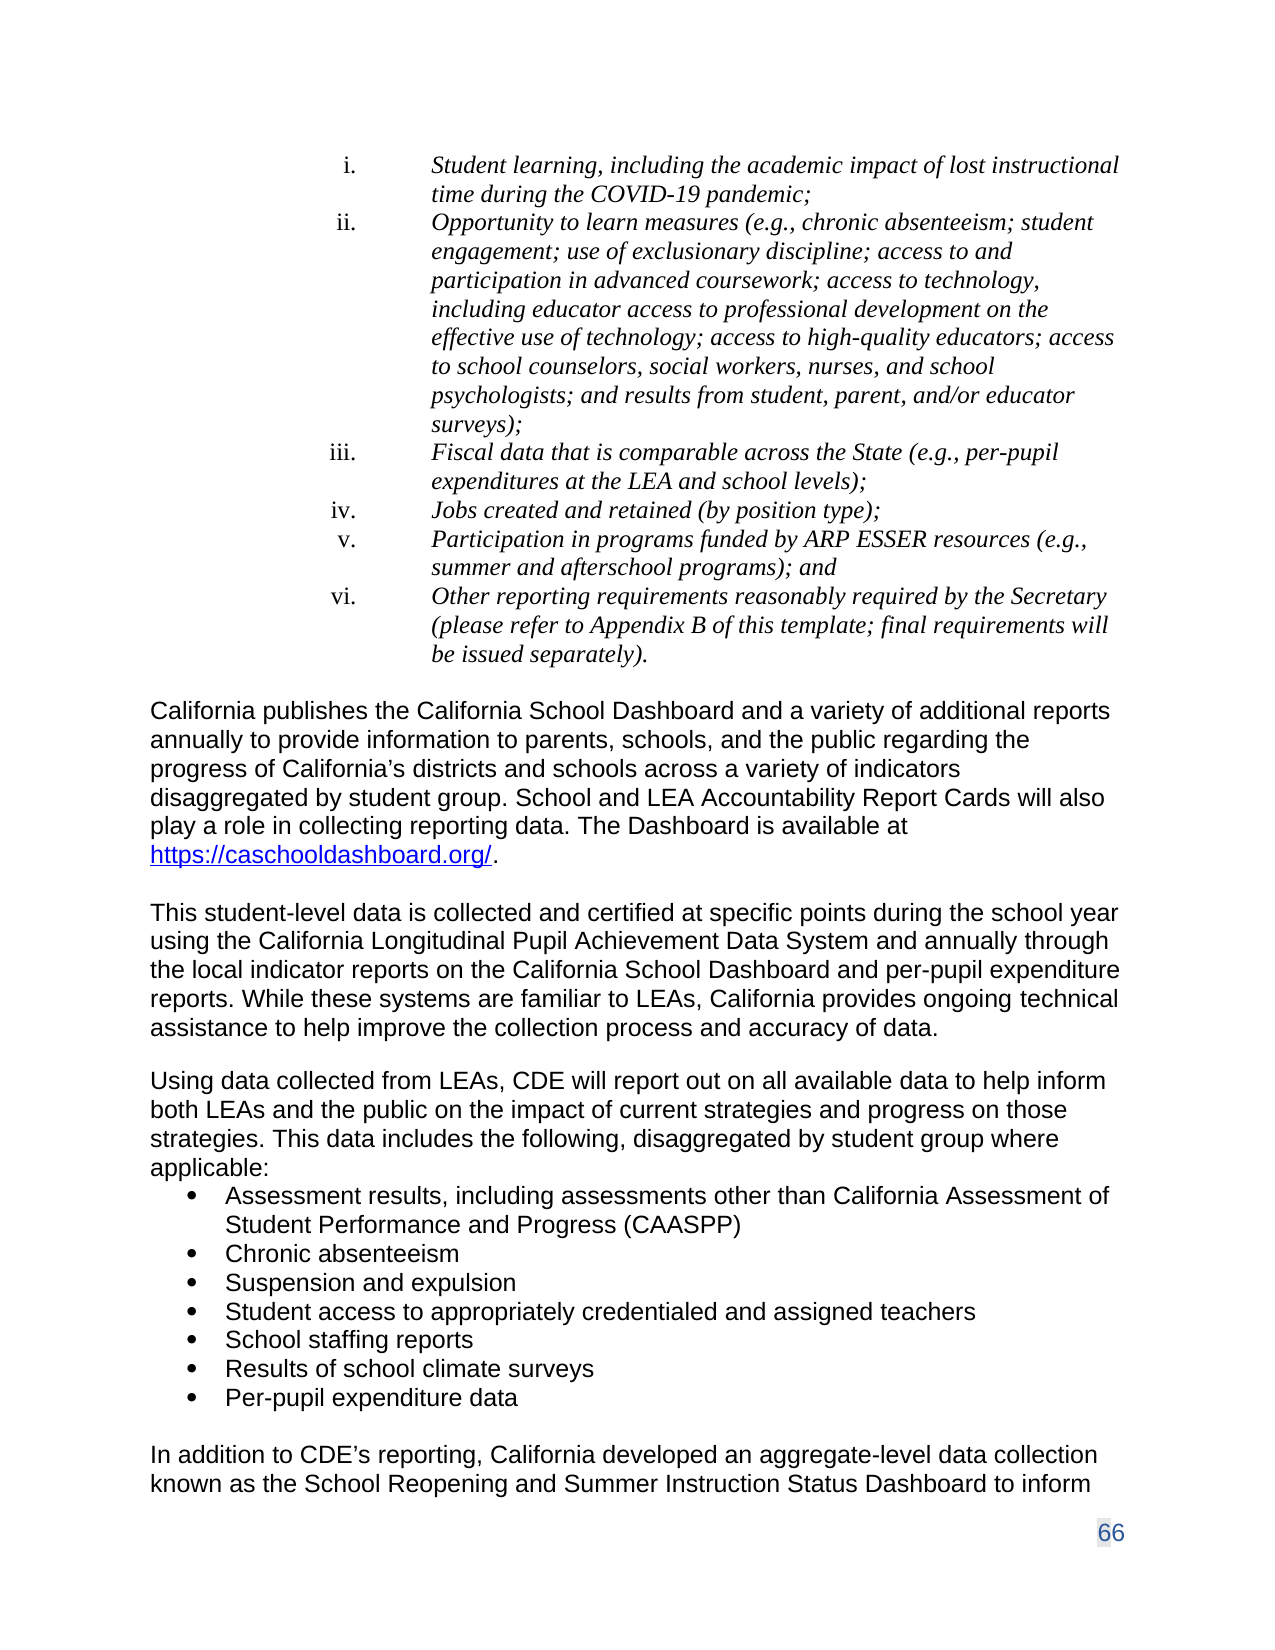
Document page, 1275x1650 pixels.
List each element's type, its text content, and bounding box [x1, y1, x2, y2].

list Suspension and expulsion [187, 1268, 1125, 1297]
list Per-pupil expenditure data [187, 1383, 1125, 1412]
list Student learning, including the academic impact of lost instructional time during the COVID-19 pandemic; [356, 150, 1125, 207]
list Participation in programs funded by ARP ESSER resources (e.g., summer and afterschool programs); and [356, 524, 1125, 581]
list Student access to appropriately credentialed and assigned teachers [187, 1297, 1125, 1325]
list Fiscal data that is comparable across the State (e.g., per-pupil expenditures at the LEA and school levels); [356, 437, 1125, 495]
list Other reporting requirements reasonably required by the Secretary (please refer to Appendix B of this template; final requirements will be issued separately). [356, 581, 1125, 667]
list Chronic absenteeism [187, 1239, 1125, 1268]
text California publishes the California School Dashboard and a variety of additional reports annually to provide information to parents, schools, and the public regarding the progress of California’s districts and schools across a variety of indicators disaggregated by student group. School and LEA Accountability Report Cards will also play a role in collecting reporting data. The Dashboard is available at https://caschooldashboard.org/. [150, 696, 1125, 869]
list Assessment results, including assessments other than California Assessment of Student Performance and Progress (CAASPP) [187, 1181, 1125, 1239]
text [150, 1440, 1125, 1497]
list Jobs created and retained (by position type); [356, 495, 1125, 524]
list Results of school climate surveys [187, 1354, 1125, 1383]
text Using data collected from LEAs, CDE will report out on all available data to help inform both LEAs and the public on the impact of current strategies and progress on those strategies. This data includes the following, disaggregated by student group where applicable: [150, 1066, 1125, 1181]
list School staffing reports [187, 1325, 1125, 1354]
list Opportunity to learn measures (e.g., chronic absenteeism; student engagement; use of exclusionary discipline; access to and participation in advanced coursework; access to technology, including educator access to professional development on the effective use of technology; access to high-quality educators; access to school counselors, social workers, nurses, and school psychologists; and results from student, parent, and/or educator surveys); [356, 207, 1125, 437]
text This student-level data is collected and certified at specific points during the school year using the California Longitudinal Pupil Achievement Data System and annually through the local indicator reports on the California School Dashboard and per-pupil expenditure reports. While these systems are familiar to LEAs, California provides ongoing technical assistance to help improve the collection process and accuracy of data. [150, 897, 1125, 1041]
